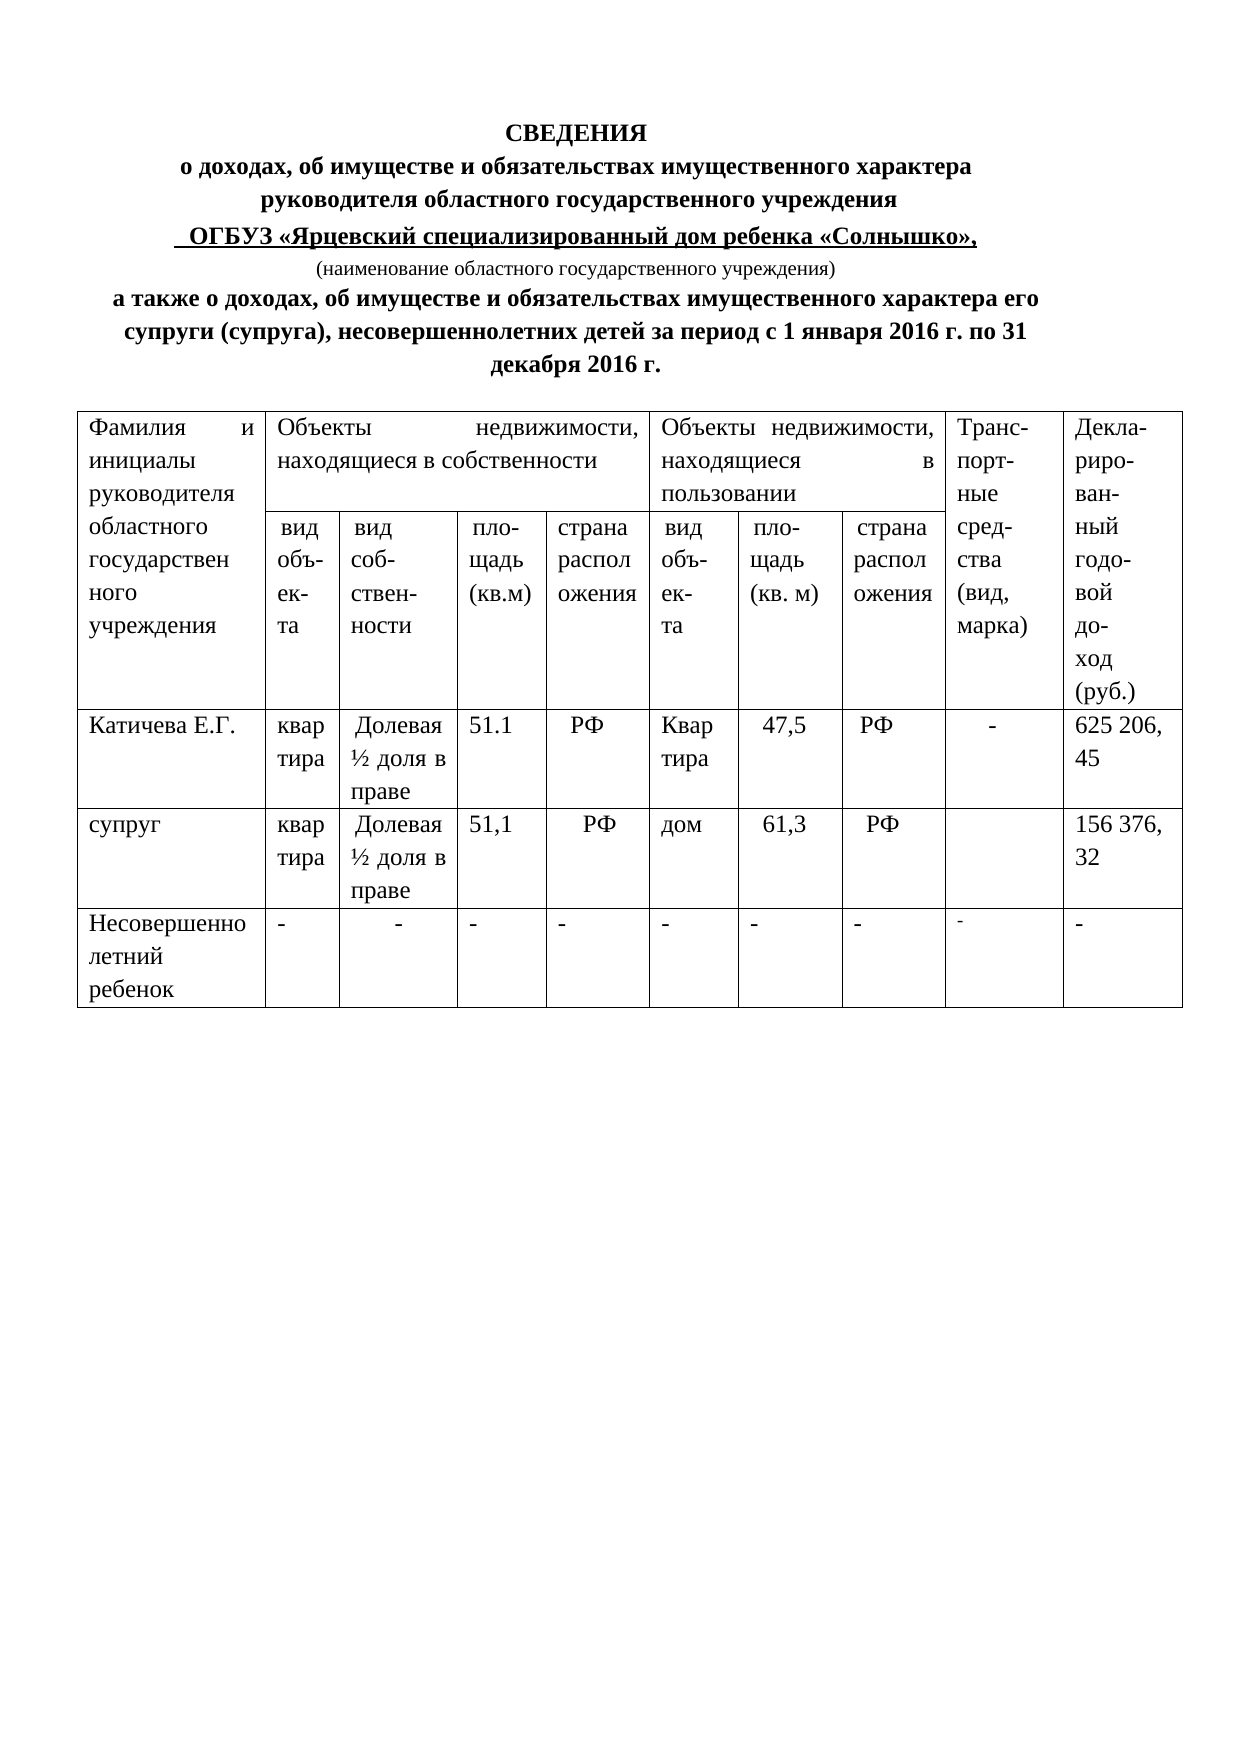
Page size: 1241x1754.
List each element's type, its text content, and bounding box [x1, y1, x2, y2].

table_cell Долевая ½ доля в праве [340, 710, 457, 808]
table_cell 61,3 [739, 809, 842, 907]
table_cell - [739, 909, 842, 1007]
table_cell - [458, 909, 546, 1007]
table_cell вид объ-ек- та [266, 512, 339, 709]
table_header Фамилия и инициалы руководителя областного государствен ного учреждения [78, 412, 265, 709]
table_cell Долевая ½ доля в праве [340, 809, 457, 907]
table_cell - [266, 909, 339, 1007]
table_cell - [340, 909, 457, 1007]
text _ОГБУЗ «Ярцевский специализированный дом ребенка «Солнышко», [88, 217, 1063, 251]
table_cell дом [650, 809, 738, 907]
table_cell - [946, 909, 1063, 1007]
table_cell РФ [547, 809, 649, 907]
table_cell вид соб-ствен-ности [340, 512, 457, 709]
table_cell 625 206,45 [1064, 710, 1182, 808]
table_cell квартира [266, 710, 339, 808]
table_cell - [650, 909, 738, 1007]
table_cell - [547, 909, 649, 1007]
text о доходах, об имуществе и обязательствах имущественного характера [88, 151, 1063, 180]
table_cell - [946, 710, 1063, 808]
table_cell РФ [547, 710, 649, 808]
table_cell РФ [843, 710, 945, 808]
table_cell - [843, 909, 945, 1007]
table_cell вид объ- ек- та [650, 512, 738, 709]
table_cell РФ [843, 809, 945, 907]
table_cell страна расположения [547, 512, 649, 709]
table_cell [946, 809, 1063, 907]
table_cell 51.1 [458, 710, 546, 808]
table_cell - [1064, 909, 1182, 1007]
table_cell Несовершеннолетний ребенок [78, 909, 265, 1007]
table_cell 47,5 [739, 710, 842, 808]
table_cell пло- щадь (кв.м) [458, 512, 546, 709]
text (наименование областного государственного учреждения) [88, 256, 1063, 280]
table_cell Квар тира [650, 710, 738, 808]
table_header Объекты недвижимости, находящиеся в собственности [266, 412, 649, 511]
table_cell страна расположения [843, 512, 945, 709]
table_cell Катичева Е.Г. [78, 710, 265, 808]
table_cell пло- щадь (кв. м) [739, 512, 842, 709]
table_header Декла- риро- ван- ный годо- вой до- ход (руб.) [1064, 412, 1182, 709]
text СВЕДЕНИЯ [88, 118, 1063, 147]
table_header Объекты недвижимости, находящиеся в пользовании [650, 412, 945, 511]
table_cell 51,1 [458, 809, 546, 907]
table_cell 156 376,32 [1064, 809, 1182, 907]
table_cell супруг [78, 809, 265, 907]
text а также о доходах, об имуществе и обязательствах имущественного характера его супруги (супруга), несовершеннолетних детей за период с 1 января 2016 г. по 31 декабря 2016 г. [88, 283, 1063, 378]
table_header Транс- порт- ные сред- ства (вид, марка) [946, 412, 1063, 709]
text руководителя областного государственного учреждения [88, 184, 1063, 213]
table_cell квартира [266, 809, 339, 907]
